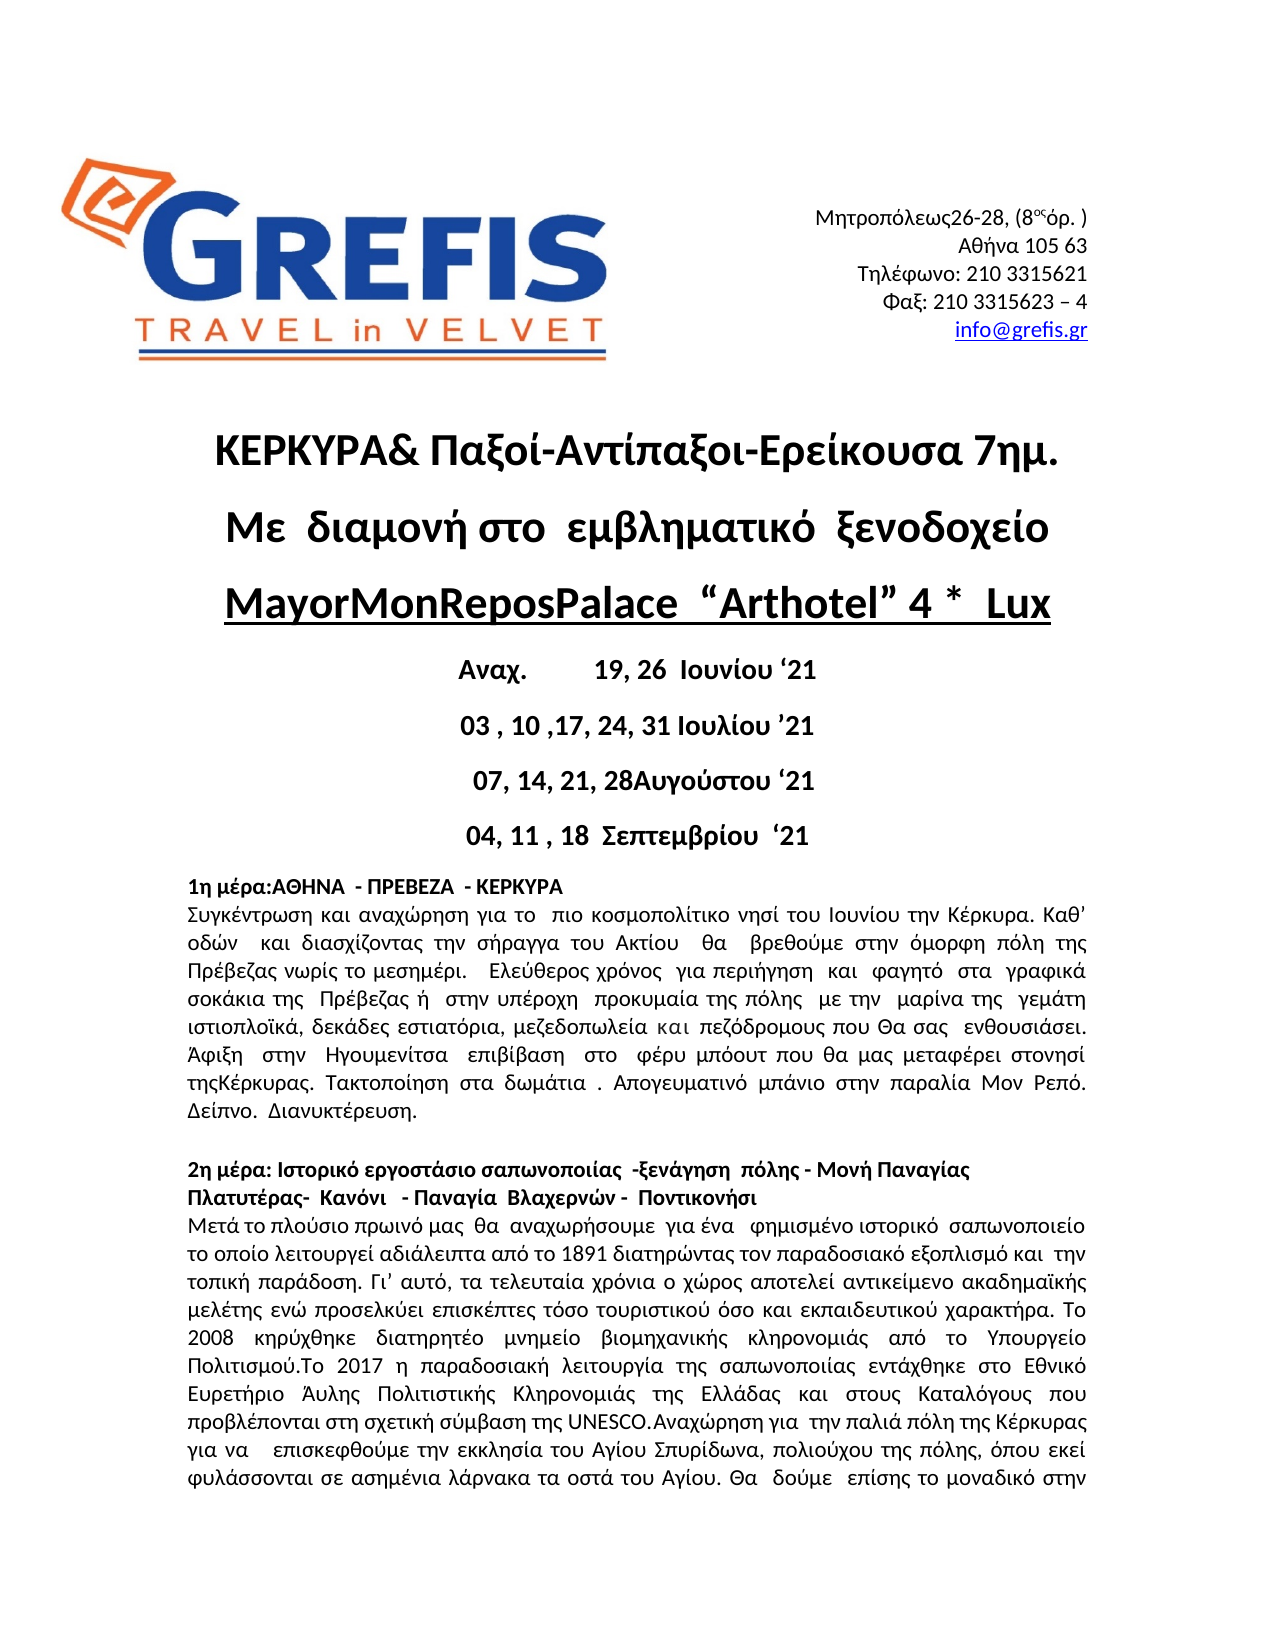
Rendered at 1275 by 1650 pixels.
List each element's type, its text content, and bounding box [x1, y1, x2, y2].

text 1η μέρα:ΑΘΗΝΑ - ΠΡΕΒΕΖΑ - ΚΕΡΚΥΡΑ [187, 872, 1087, 900]
text 04, 11 , 18 Σεπτεμβρίου ‘21 [187, 817, 1087, 852]
text Μητροπόλεως26-28, (8οςόρ. ) [337, 203, 1087, 231]
text Με διαμονή στο εμβληματικό ξενοδοχείο [187, 497, 1087, 553]
text ΜayorMonReposPalace “Arthotel” 4 * Lux [187, 574, 1087, 630]
text info@grefis.gr [337, 316, 1087, 343]
text 07, 14, 21, 28Αυγούστου ‘21 [187, 762, 1087, 797]
text 2η μέρα: Ιστορικό εργοστάσιο σαπωνοποιίας -ξενάγηση πόλης - Μονή Παναγίας Πλατυτέρας- Κανόνι - Παναγία Βλαχερνών - Ποντικονήσι [187, 1155, 1087, 1211]
picture [57, 151, 611, 365]
text Τηλέφωνο: 210 3315621 [337, 259, 1087, 287]
text ΚΕΡΚΥΡΑ& Παξοί-Αντίπαξοι-Ερείκουσα 7ημ. [187, 421, 1087, 476]
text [187, 1211, 1087, 1446]
text Αθήνα 105 63 [337, 231, 1087, 259]
text Συγκέντρωση και αναχώρηση για το πιο κοσμοπολίτικο νησί του Ιουνίου την Κέρκυρα. Καθ’ οδών και διασχίζοντας την σήραγγα του Ακτίου θα βρεθούμε στην όμορφη πόλη της Πρέβεζας νωρίς το μεσημέρι. Ελεύθερος χρόνος για περιήγηση και φαγητό στα γραφικά σοκάκια της Πρέβεζας ή στην υπέροχη προκυμαία της πόλης με την μαρίνα της γεμάτη ιστιοπλοϊκά, δεκάδες εστιατόρια, μεζεδοπωλεία και πεζόδρομους που Θα σας ενθουσιάσει. Άφιξη στην Ηγουμενίτσα επιβίβαση στο φέρυ μπόουτ που θα μας μεταφέρει στονησί τηςΚέρκυρας. Τακτοποίηση στα δωμάτια . Απογευματινό μπάνιο στην παραλία Μον Ρεπό. Δείπνο. Διανυκτέρευση. [187, 900, 1087, 1124]
text Φαξ: 210 3315623 – 4 [337, 287, 1087, 316]
text 03 , 10 ,17, 24, 31 Ιουλίου ’21 [187, 707, 1087, 742]
text Αναχ. 19, 26 Ιουνίου ‘21 [187, 651, 1087, 687]
